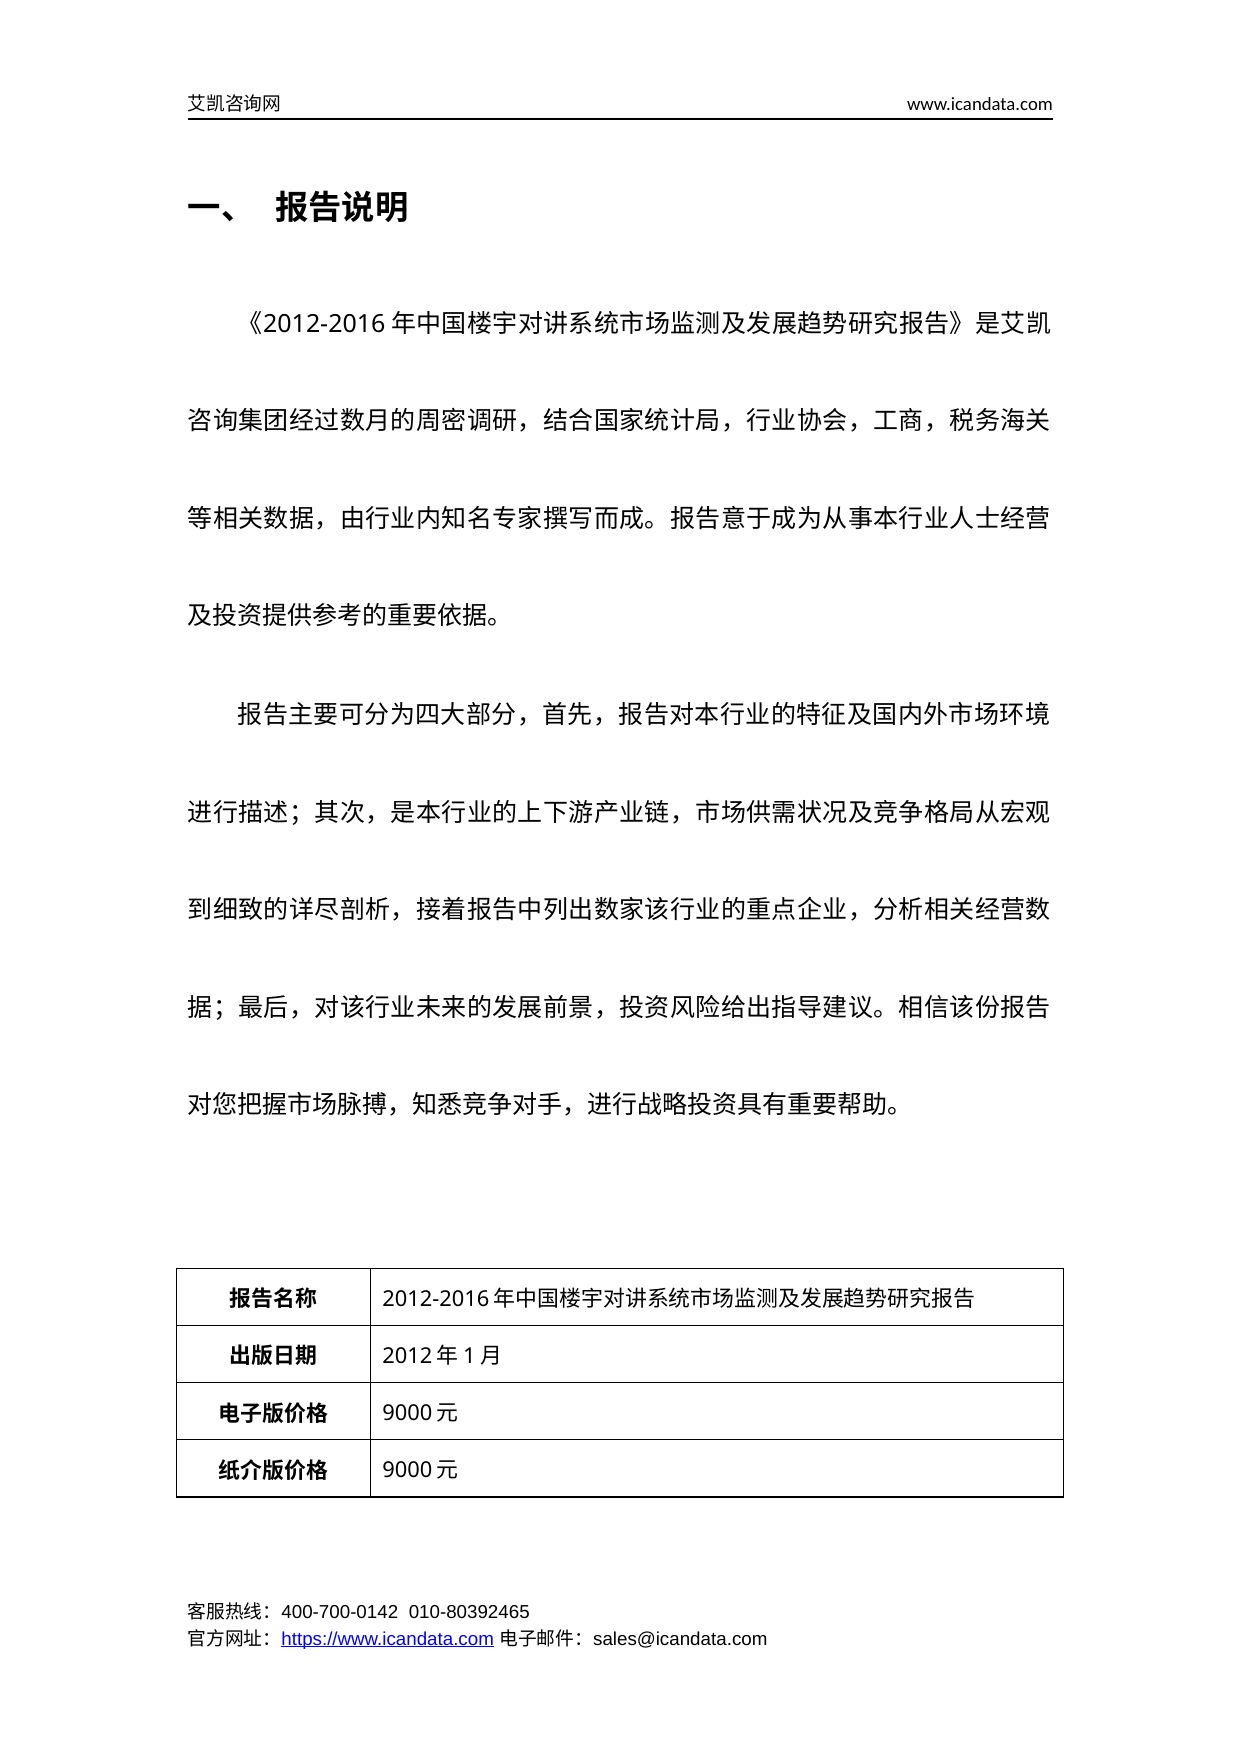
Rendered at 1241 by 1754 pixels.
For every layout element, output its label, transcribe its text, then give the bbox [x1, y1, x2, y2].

table_cell 2012年1月 [371, 1326, 1063, 1382]
table_cell 9000元 [371, 1383, 1063, 1439]
table_header 2012-2016年中国楼宇对讲系统市场监测及发展趋势研究报告 [371, 1269, 1063, 1325]
text 报告主要可分为四大部分，首先，报告对本行业的特征及国内外市场环境进行描述；其次，是本行业的上下游产业链，市场供需状况及竞争格局从宏观到细致的详尽剖析，接着报告中列出数家该行业的重点企业，分析相关经营数据；最后，对该行业未来的发展前景，投资风险给出指导建议。相信该份报告对您把握市场脉搏，知悉竞争对手，进行战略投资具有重要帮助。 [187, 681, 1053, 1136]
table_cell 出版日期 [177, 1326, 370, 1382]
table_header 报告名称 [177, 1269, 370, 1325]
table_cell 纸介版价格 [177, 1440, 370, 1496]
text 《2012-2016年中国楼宇对讲系统市场监测及发展趋势研究报告》是艾凯咨询集团经过数月的周密调研，结合国家统计局，行业协会，工商，税务海关等相关数据，由行业内知名专家撰写而成。报告意于成为从事本行业人士经营及投资提供参考的重要依据。 [187, 289, 1053, 646]
subtitle 报告说明 [187, 172, 1053, 237]
table_cell 9000元 [371, 1440, 1063, 1496]
table_cell 电子版价格 [177, 1383, 370, 1439]
